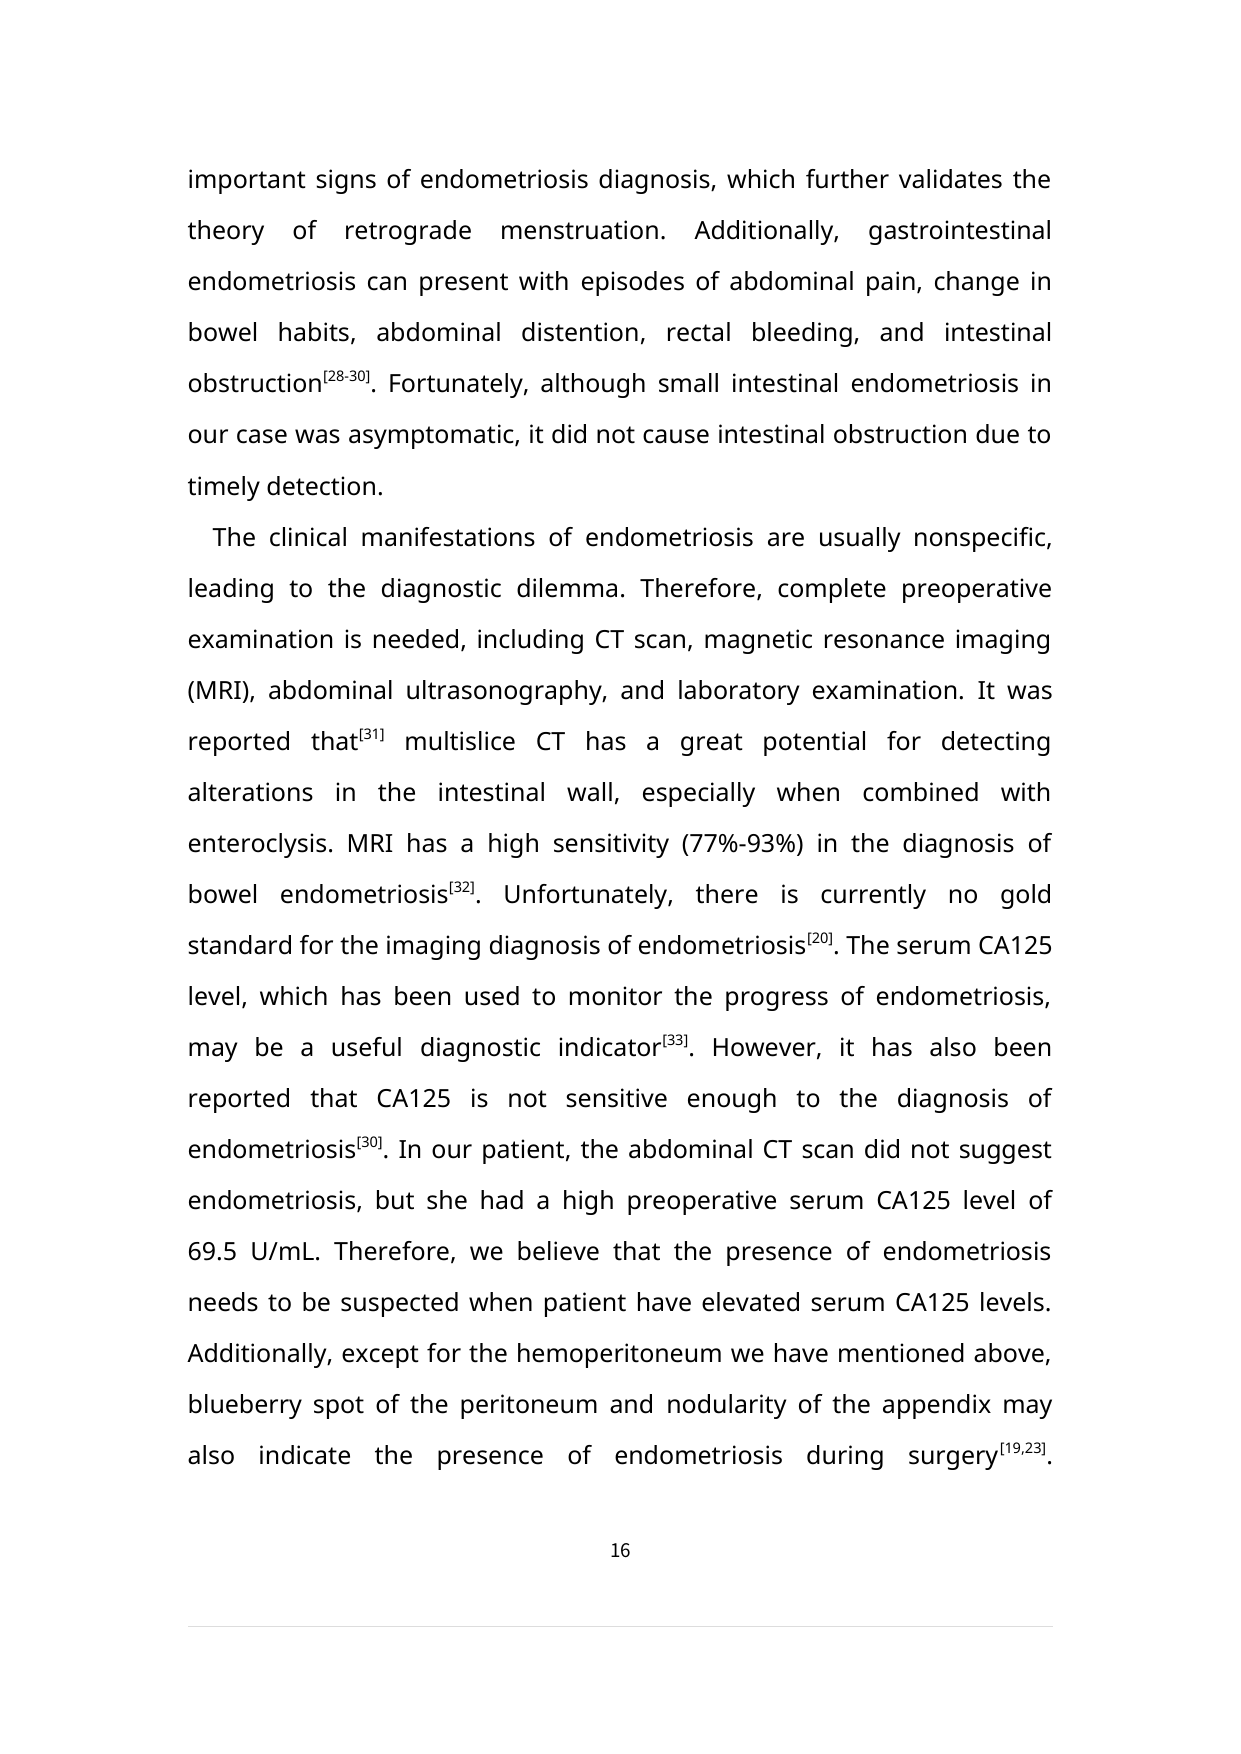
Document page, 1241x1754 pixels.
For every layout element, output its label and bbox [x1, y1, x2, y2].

text [187, 519, 1053, 1472]
text [187, 162, 1053, 502]
